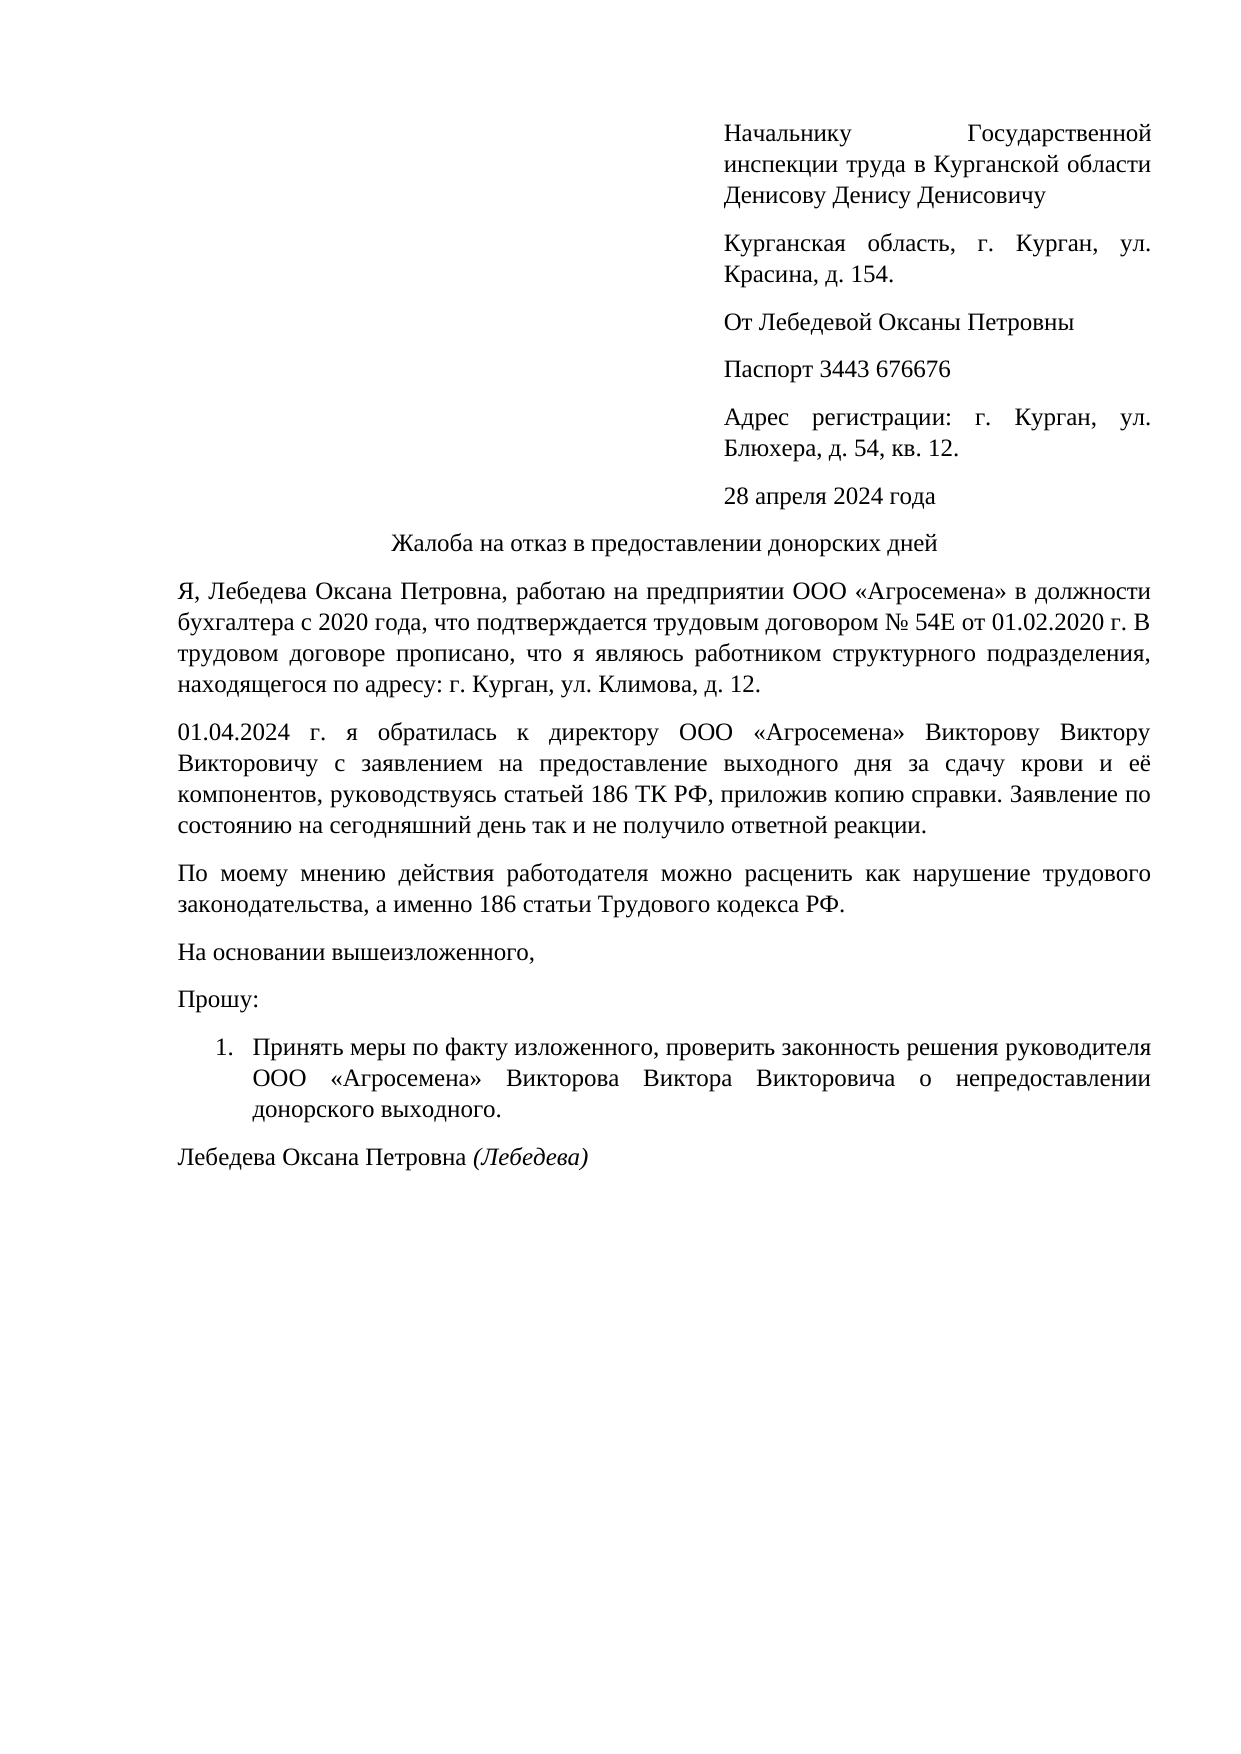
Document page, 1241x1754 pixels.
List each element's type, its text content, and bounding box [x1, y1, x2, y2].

text 28 апреля 2024 года [723, 481, 1152, 509]
text 01.04.2024 г. я обратилась к директору ООО «Агросемена» Викторову Виктору Викторовичу с заявлением на предоставление выходного дня за сдачу крови и её компонентов, руководствуясь статьей 186 ТК РФ, приложив копию справки. Заявление по состоянию на сегодняшний день так и не получило ответной реакции. [177, 717, 1152, 839]
text Я, Лебедева Оксана Петровна, работаю на предприятии ООО «Агросемена» в должности бухгалтера с 2020 года, что подтверждается трудовым договором № 54Е от 01.02.2020 г. В трудовом договоре прописано, что я являюсь работником структурного подразделения, находящегося по адресу: г. Курган, ул. Климова, д. 12. [177, 576, 1152, 698]
text Курганская область, г. Курган, ул. Красина, д. 154. [723, 228, 1152, 288]
text Паспорт 3443 676676 [723, 354, 1152, 383]
text Начальнику Государственной инспекции труда в Курганской области Денисову Денису Денисовичу [723, 118, 1152, 209]
text От Лебедевой Оксаны Петровны [723, 307, 1152, 335]
text Жалоба на отказ в предоставлении донорских дней [177, 528, 1152, 557]
text Прошу: [177, 984, 1152, 1013]
text По моему мнению действия работодателя можно расценить как нарушение трудового законодательства, а именно 186 статьи Трудового кодекса РФ. [177, 858, 1152, 918]
text Адрес регистрации: г. Курган, ул. Блюхера, д. 54, кв. 12. [723, 402, 1152, 462]
text На основании вышеизложенного, [177, 937, 1152, 965]
list Принять меры по факту изложенного, проверить законность решения руководителя ООО «Агросемена» Викторова Виктора Викторовича о непредоставлении донорского выходного. [215, 1032, 1152, 1123]
text Лебедева Оксана Петровна (Лебедева) [177, 1142, 1152, 1171]
